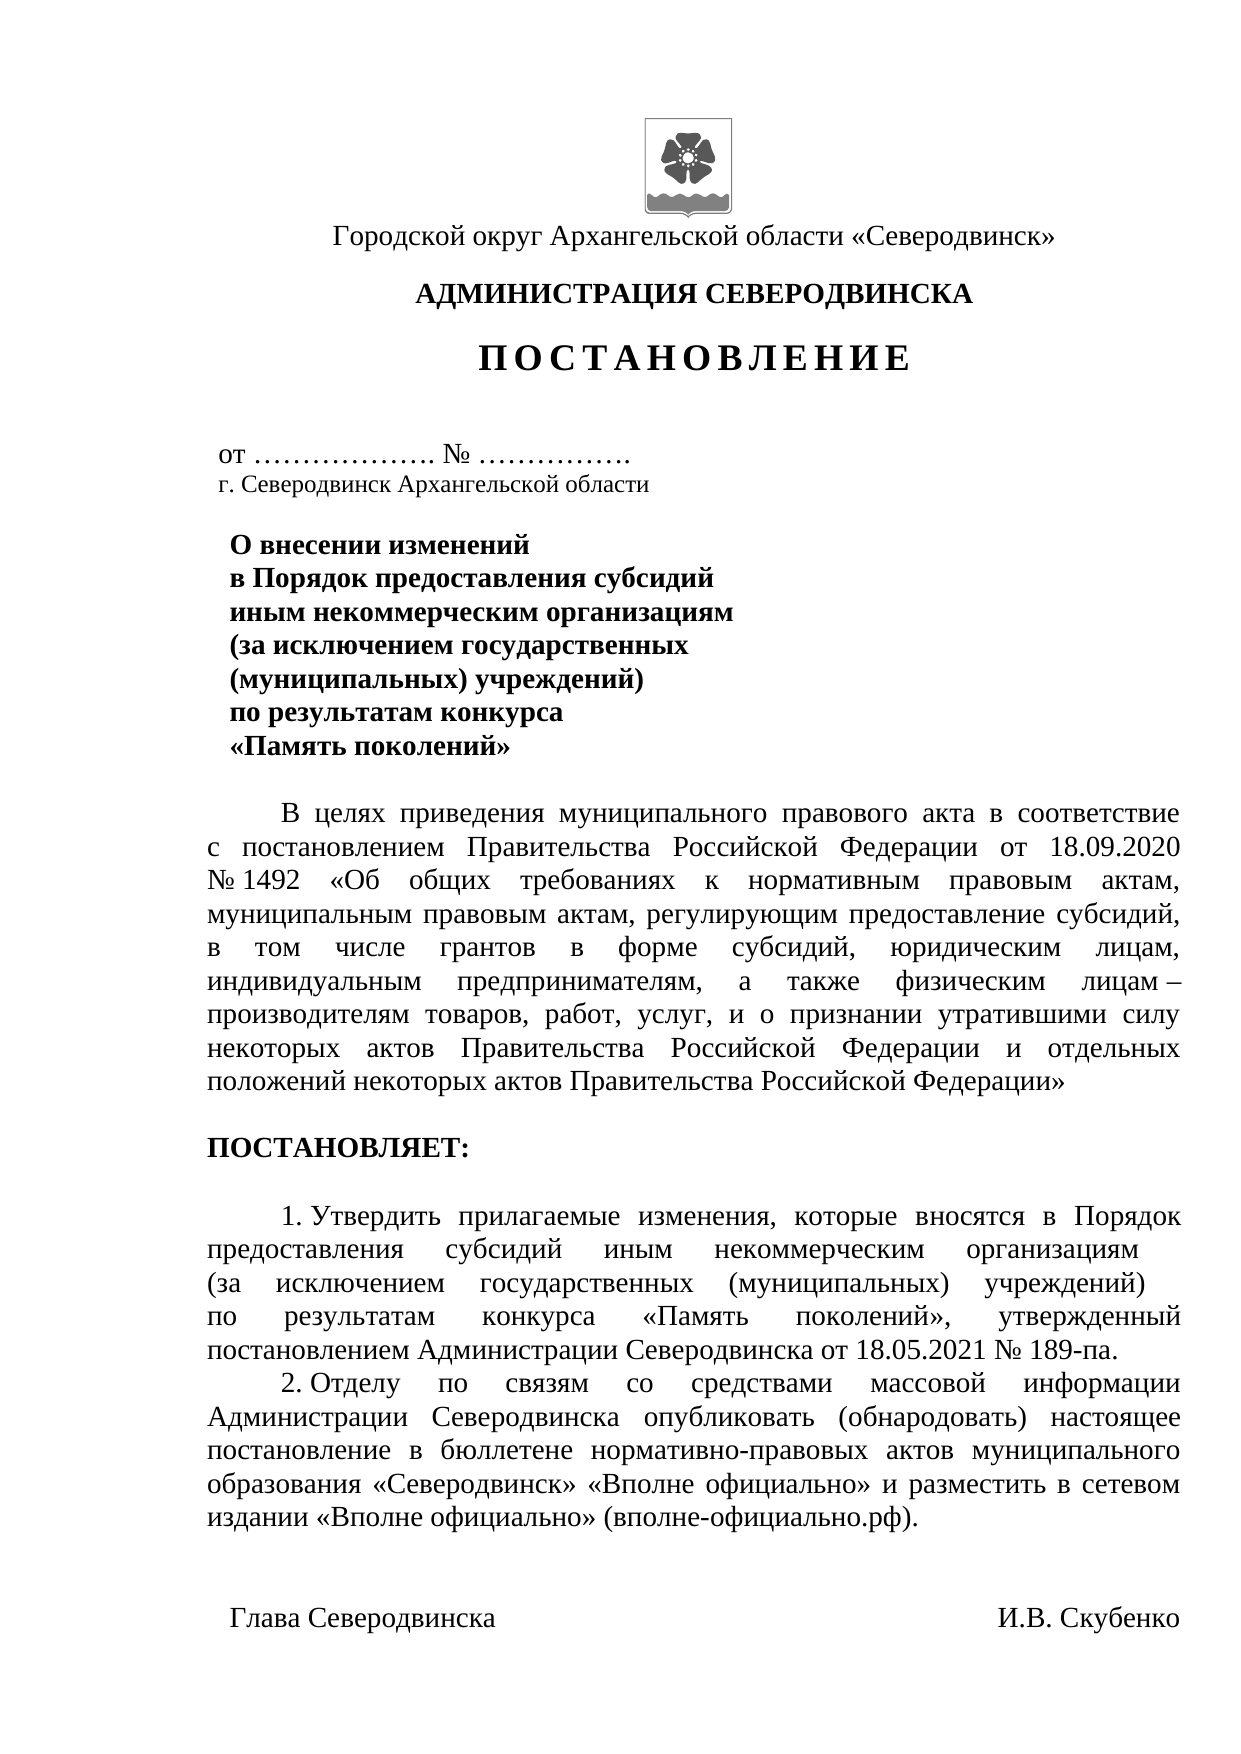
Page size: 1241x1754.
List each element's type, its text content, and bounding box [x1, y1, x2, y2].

text 2. Отделу по связям со средствами массовой информации Администрации Северодвинска опубликовать (обнародовать) настоящее постановление в бюллетене нормативно-правовых актов муниципального образования «Северодвинск» «Вполне официально» и разместить в сетевом издании «Вполне официально» (вполне-официально.рф). [207, 1365, 1181, 1533]
table_header от ………………. № ……………. г. Северодвинск Архангельской области О внесении изменений в Порядок предоставления субсидий иным некоммерческим организациям (за исключением государственных (муниципальных) учреждений) по результатам конкурса «Память поколений» [218, 436, 749, 795]
text 1. Утвердить прилагаемые изменения, которые вносятся в Порядок предоставления субсидий иным некоммерческим организациям (за исключением государственных (муниципальных) учреждений) по результатам конкурса «Память поколений», утвержденный постановлением Администрации Северодвинска от 18.05.2021 № 189-па. [207, 1198, 1181, 1365]
text В целях приведения муниципального правового акта в соответствие с постановлением Правительства Российской Федерации от 18.09.2020 № 1492 «Об общих требованиях к нормативным правовым актам, муниципальным правовым актам, регулирующим предоставление субсидий, в том числе грантов в форме субсидий, юридическим лицам, индивидуальным предпринимателям, а также физическим лицам –производителям товаров, работ, услуг, и о признании утратившими силу некоторых актов Правительства Российской Федерации и отдельных положений некоторых актов Правительства Российской Федерации» [207, 795, 1181, 1097]
table_header Городской округ Архангельской области «Северодвинск» [207, 118, 1181, 252]
table_cell АДМИНИСТРАЦИЯ северодвинскА ПОСТАНОВЛЕНИЕ [207, 252, 1181, 407]
text ПОСТАНОВЛЯЕТ: [207, 1131, 1181, 1164]
table_header Глава Северодвинска [218, 1600, 705, 1634]
table_header И.В. Скубенко [705, 1600, 1191, 1634]
